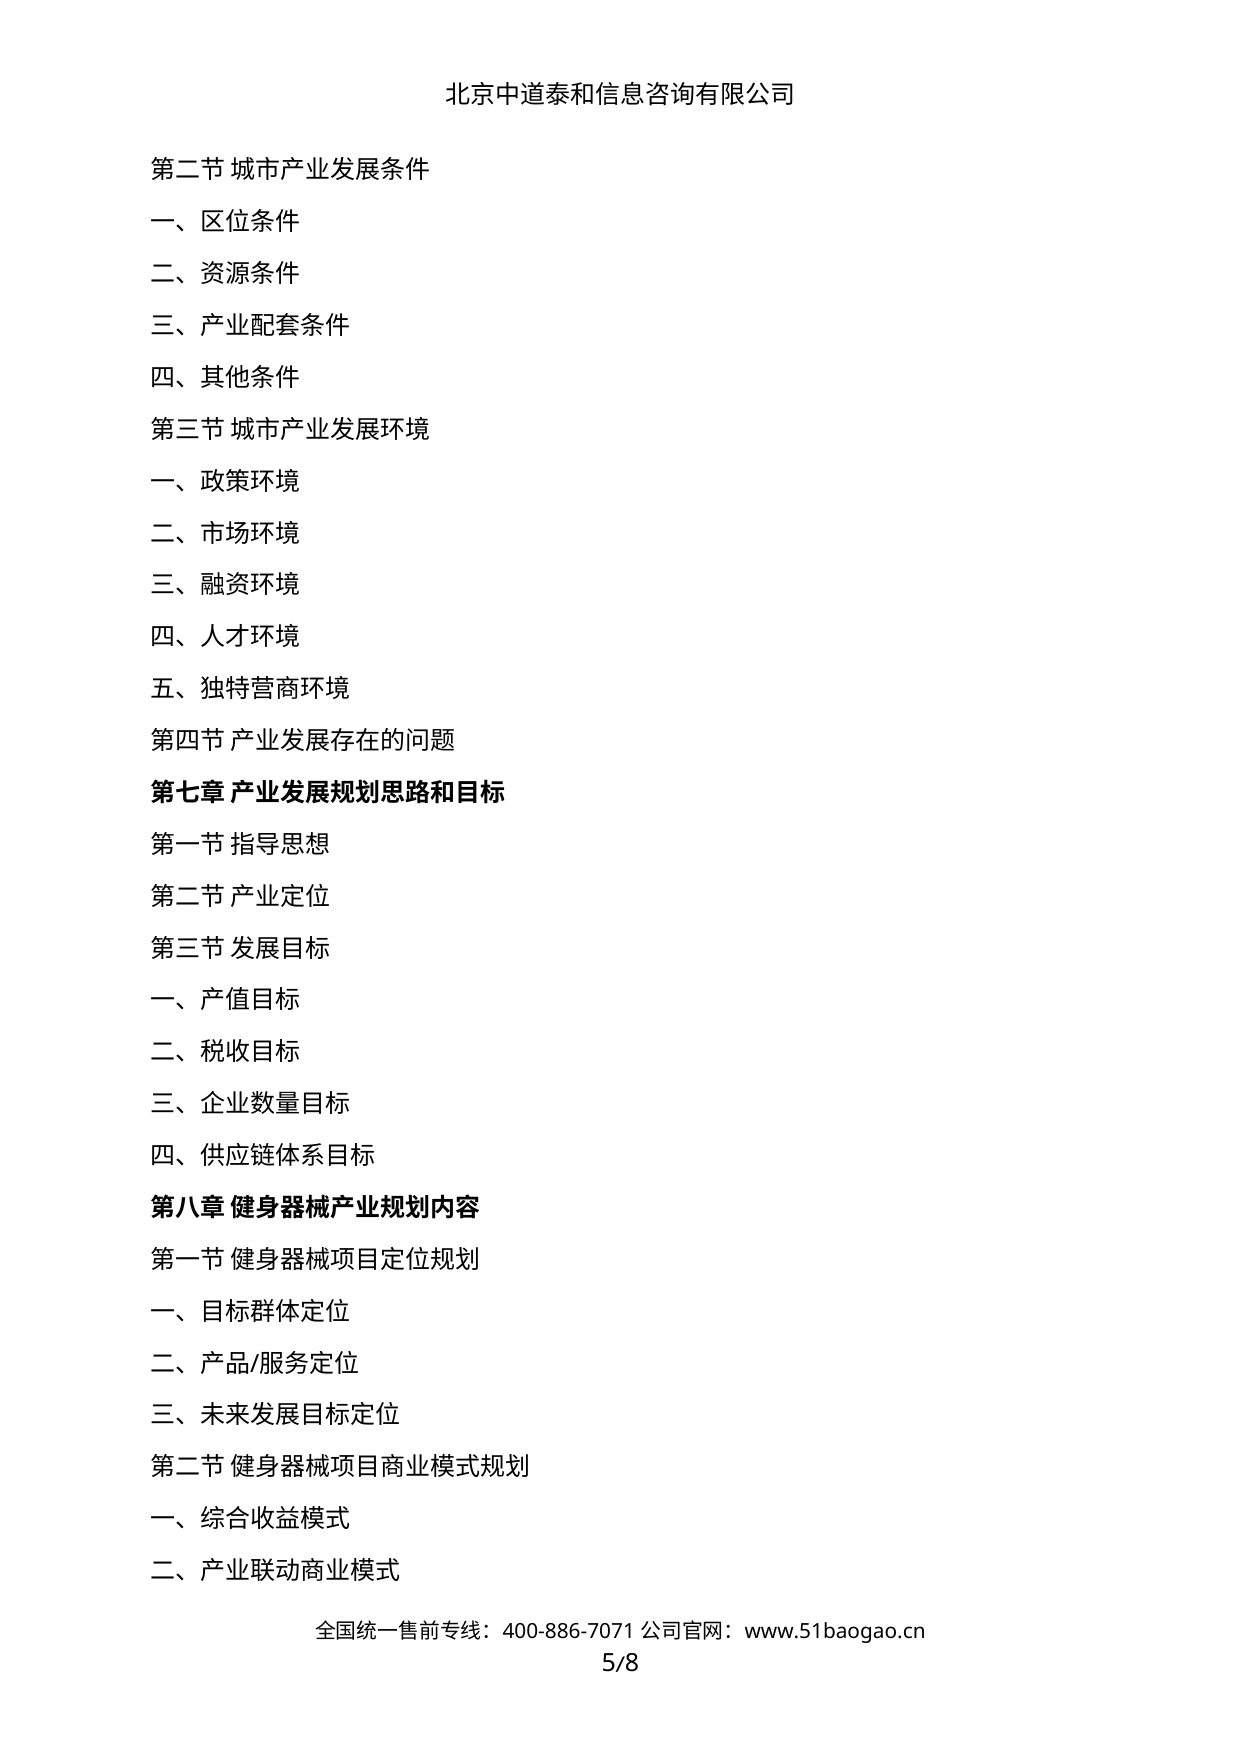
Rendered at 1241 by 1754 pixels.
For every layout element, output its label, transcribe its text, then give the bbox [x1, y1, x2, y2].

text 一、目标群体定位 [150, 1291, 1090, 1327]
text 四、其他条件 [150, 357, 1090, 394]
text 三、企业数量目标 [150, 1084, 1090, 1120]
text 五、独特营商环境 [150, 669, 1090, 705]
text 第三节 发展目标 [150, 928, 1090, 964]
text 三、未来发展目标定位 [150, 1395, 1090, 1431]
text 四、供应链体系目标 [150, 1136, 1090, 1172]
text 第一节 指导思想 [150, 824, 1090, 861]
text 第四节 产业发展存在的问题 [150, 721, 1090, 757]
text 第一节 健身器械项目定位规划 [150, 1239, 1090, 1276]
text 四、人才环境 [150, 617, 1090, 653]
text 三、产业配套条件 [150, 306, 1090, 342]
text 第二节 产业定位 [150, 876, 1090, 912]
text 二、产业联动商业模式 [150, 1551, 1090, 1587]
text 第二节 城市产业发展条件 [150, 150, 1090, 186]
text 一、综合收益模式 [150, 1499, 1090, 1535]
text 二、资源条件 [150, 254, 1090, 290]
text 一、政策环境 [150, 461, 1090, 497]
text 第三节 城市产业发展环境 [150, 409, 1090, 446]
text 一、区位条件 [150, 202, 1090, 238]
text 第二节 健身器械项目商业模式规划 [150, 1447, 1090, 1483]
text 二、税收目标 [150, 1032, 1090, 1068]
text 第八章 健身器械产业规划内容 [150, 1187, 1090, 1224]
text 一、产值目标 [150, 980, 1090, 1016]
text 三、融资环境 [150, 565, 1090, 601]
text 第七章 产业发展规划思路和目标 [150, 772, 1090, 809]
text 二、市场环境 [150, 513, 1090, 549]
text 二、产品/服务定位 [150, 1343, 1090, 1379]
